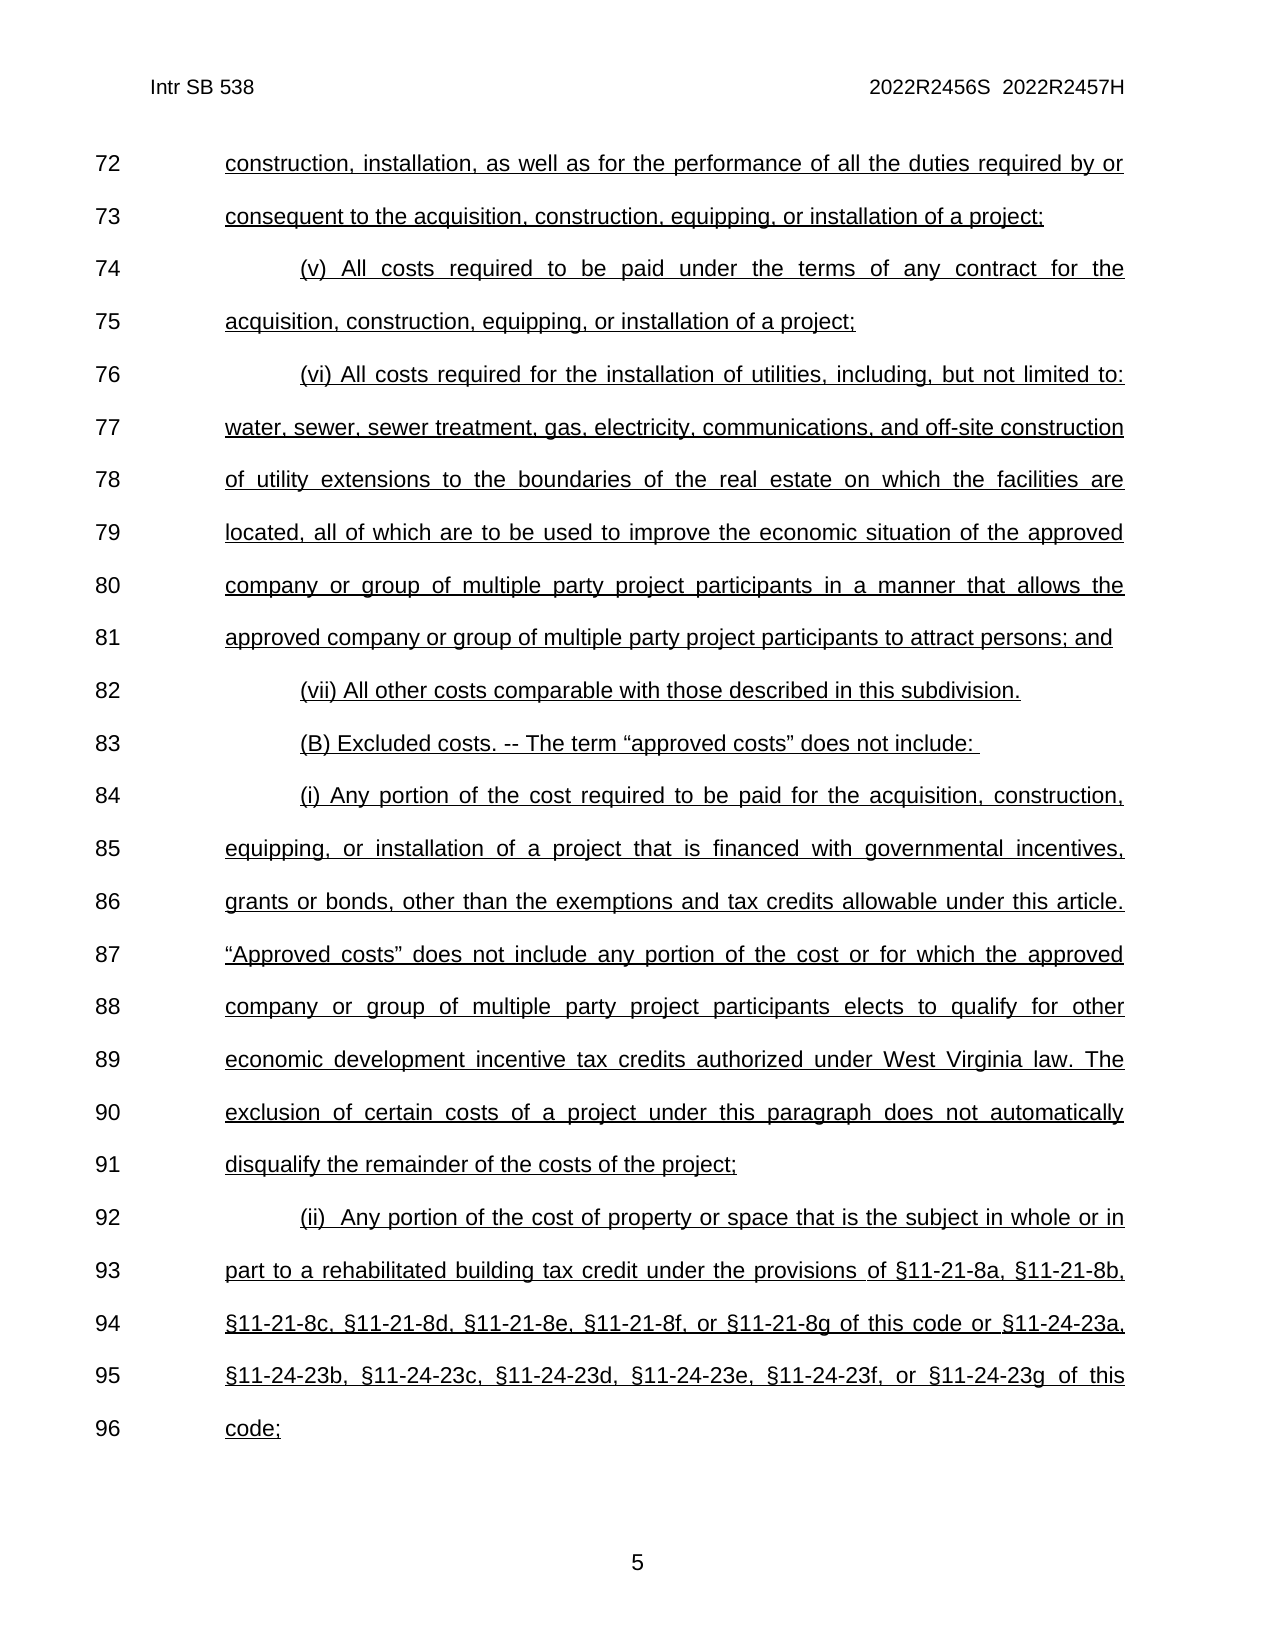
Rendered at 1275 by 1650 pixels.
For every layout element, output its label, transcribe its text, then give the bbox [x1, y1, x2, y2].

text (vii) All other costs comparable with those described in this subdivision. [225, 677, 1125, 703]
text (v) All costs required to be paid under the terms of any contract for the acquisition, construction, equipping, or installation of a project; [225, 255, 1125, 334]
text (ii) Any portion of the cost of property or space that is the subject in whole or in part to a rehabilitated building tax credit under the provisions of §11-21-8a, §11-21-8b, §11-21-8c, §11-21-8d, §11-21-8e, §11-21-8f, or §11-21-8g of this code or §11-24-23a, §11-24-23b, §11-24-23c, §11-24-23d, §11-24-23e, §11-24-23f, or §11-24-23g of this code; [225, 1333, 1125, 1385]
text (i) Any portion of the cost required to be paid for the acquisition, construction, equipping, or installation of a project that is financed with governmental incentives, grants or bonds, other than the exemptions and tax credits allowable under this article. “Approved costs” does not include any portion of the cost or for which the approved company or group of multiple party project participants elects to qualify for other economic development incentive tax credits authorized under West Virginia law. The exclusion of certain costs of a project under this paragraph does not automatically disqualify the remainder of the costs of the project; [225, 1070, 1125, 1178]
text (i) Any portion of the cost required to be paid for the acquisition, construction, equipping, or installation of a project that is financed with governmental incentives, grants or bonds, other than the exemptions and tax credits allowable under this article. “Approved costs” does not include any portion of the cost or for which the approved company or group of multiple party project participants elects to qualify for other economic development incentive tax credits authorized under West Virginia law. The exclusion of certain costs of a project under this paragraph does not automatically disqualify the remainder of the costs of the project; [225, 1017, 1125, 1069]
text (i) Any portion of the cost required to be paid for the acquisition, construction, equipping, or installation of a project that is financed with governmental incentives, grants or bonds, other than the exemptions and tax credits allowable under this article. “Approved costs” does not include any portion of the cost or for which the approved company or group of multiple party project participants elects to qualify for other economic development incentive tax credits authorized under West Virginia law. The exclusion of certain costs of a project under this paragraph does not automatically disqualify the remainder of the costs of the project; [225, 912, 1125, 1016]
text (ii) Any portion of the cost of property or space that is the subject in whole or in part to a rehabilitated building tax credit under the provisions of §11-21-8a, §11-21-8b, §11-21-8c, §11-21-8d, §11-21-8e, §11-21-8f, or §11-21-8g of this code or §11-24-23a, §11-24-23b, §11-24-23c, §11-24-23d, §11-24-23e, §11-24-23f, or §11-24-23g of this code; [225, 1204, 1125, 1332]
text (B) Excluded costs. -- The term “approved costs” does not include: [225, 730, 1125, 756]
text (i) Any portion of the cost required to be paid for the acquisition, construction, equipping, or installation of a project that is financed with governmental incentives, grants or bonds, other than the exemptions and tax credits allowable under this article. “Approved costs” does not include any portion of the cost or for which the approved company or group of multiple party project participants elects to qualify for other economic development incentive tax credits authorized under West Virginia law. The exclusion of certain costs of a project under this paragraph does not automatically disqualify the remainder of the costs of the project; [225, 782, 1125, 858]
text (ii) Any portion of the cost of property or space that is the subject in whole or in part to a rehabilitated building tax credit under the provisions of §11-21-8a, §11-21-8b, §11-21-8c, §11-21-8d, §11-21-8e, §11-21-8f, or §11-21-8g of this code or §11-24-23a, §11-24-23b, §11-24-23c, §11-24-23d, §11-24-23e, §11-24-23f, or §11-24-23g of this code; [225, 1386, 1125, 1441]
text (vi) All costs required for the installation of utilities, including, but not limited to: water, sewer, sewer treatment, gas, electricity, communications, and off-site construction of utility extensions to the boundaries of the real estate on which the facilities are located, all of which are to be used to improve the economic situation of the approved company or group of multiple party project participants in a manner that allows the approved company or group of multiple party project participants to attract persons; and [225, 490, 1125, 594]
text (i) Any portion of the cost required to be paid for the acquisition, construction, equipping, or installation of a project that is financed with governmental incentives, grants or bonds, other than the exemptions and tax credits allowable under this article. “Approved costs” does not include any portion of the cost or for which the approved company or group of multiple party project participants elects to qualify for other economic development incentive tax credits authorized under West Virginia law. The exclusion of certain costs of a project under this paragraph does not automatically disqualify the remainder of the costs of the project; [225, 859, 1125, 911]
text (vi) All costs required for the installation of utilities, including, but not limited to: water, sewer, sewer treatment, gas, electricity, communications, and off-site construction of utility extensions to the boundaries of the real estate on which the facilities are located, all of which are to be used to improve the economic situation of the approved company or group of multiple party project participants in a manner that allows the approved company or group of multiple party project participants to attract persons; and [225, 596, 1125, 651]
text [225, 150, 1125, 229]
text (vi) All costs required for the installation of utilities, including, but not limited to: water, sewer, sewer treatment, gas, electricity, communications, and off-site construction of utility extensions to the boundaries of the real estate on which the facilities are located, all of which are to be used to improve the economic situation of the approved company or group of multiple party project participants in a manner that allows the approved company or group of multiple party project participants to attract persons; and [225, 361, 1125, 489]
